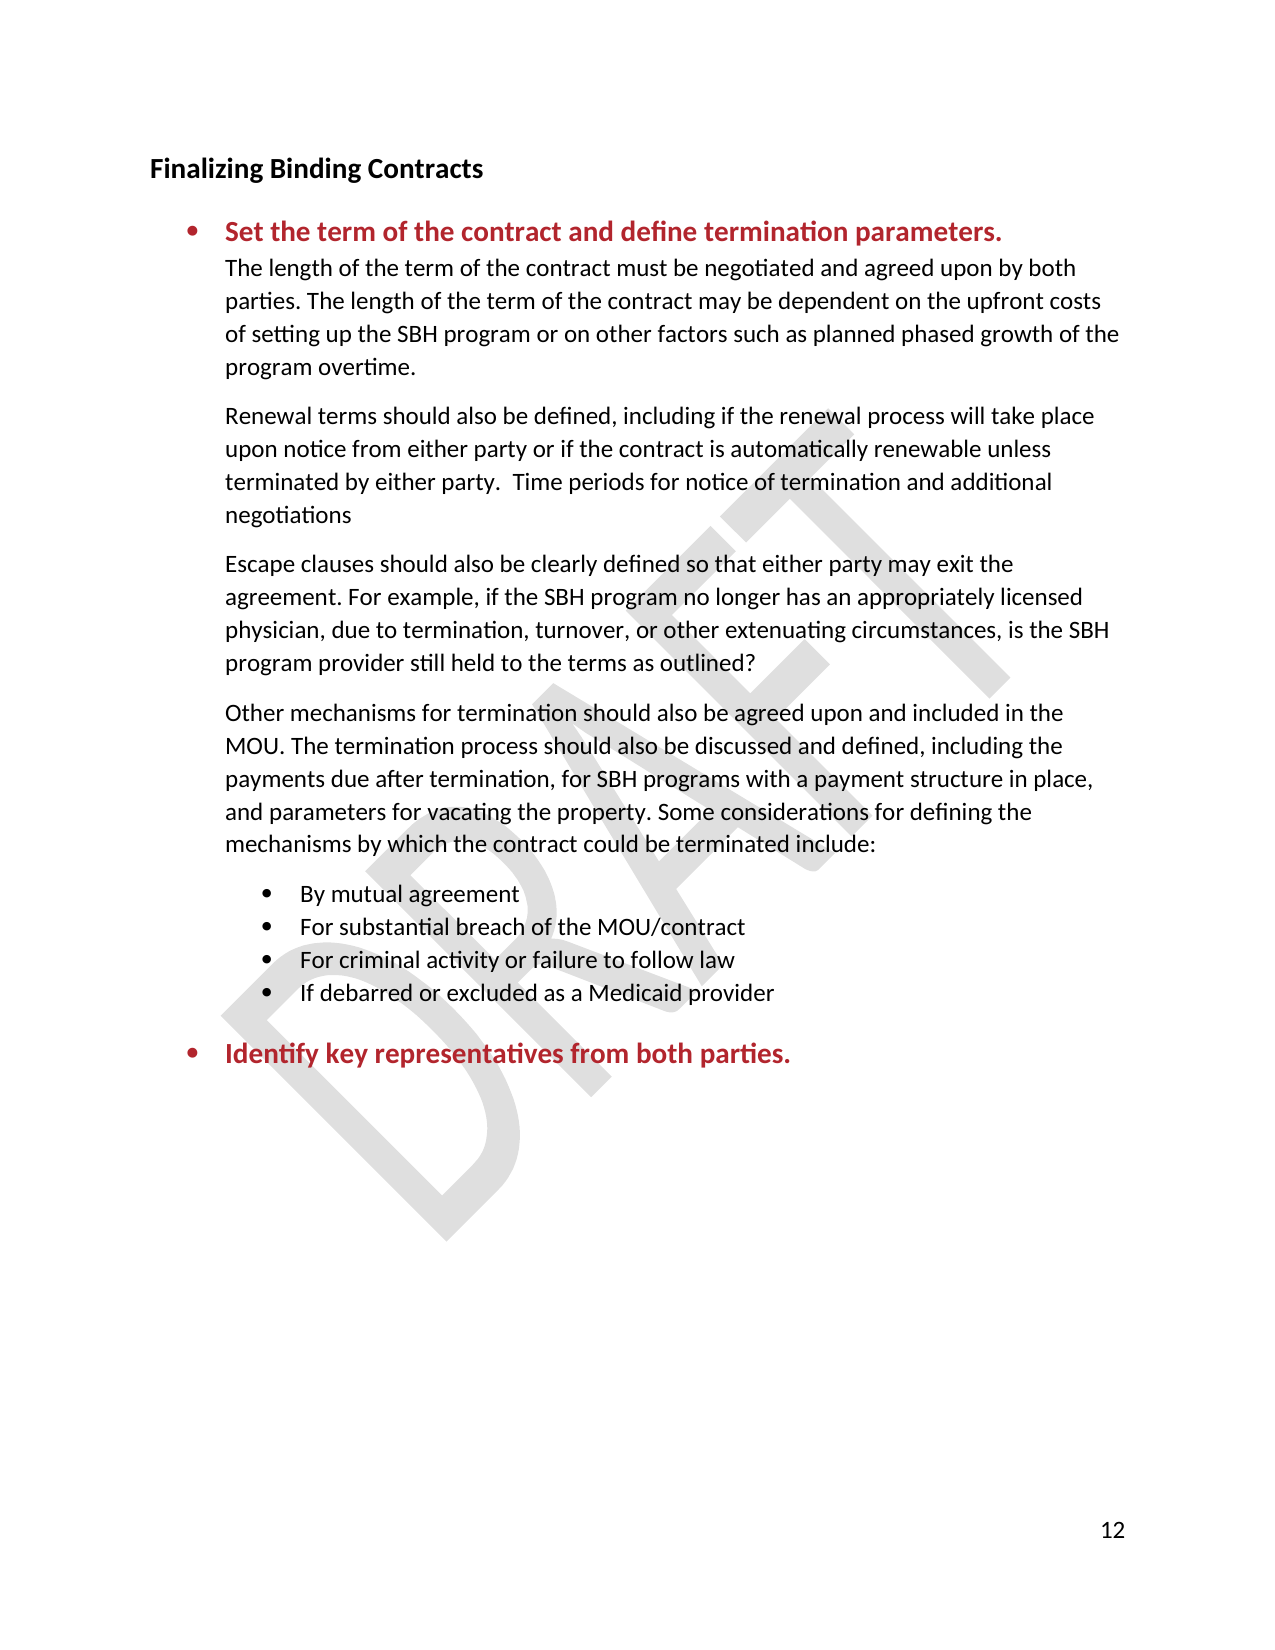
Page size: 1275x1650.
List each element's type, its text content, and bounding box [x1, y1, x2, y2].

list If debarred or excluded as a Medicaid provider [262, 977, 1125, 1007]
text The length of the term of the contract must be negotiated and agreed upon by both parties. The length of the term of the contract may be dependent on the upfront costs of setting up the SBH program or on other factors such as planned phased growth of the program overtime. [225, 252, 1125, 381]
subtitle Finalizing Binding Contracts [150, 150, 1125, 186]
text Other mechanisms for termination should also be agreed upon and included in the MOU. The termination process should also be discussed and defined, including the payments due after termination, for SBH programs with a payment structure in place, and parameters for vacating the property. Some considerations for defining the mechanisms by which the contract could be terminated include: [225, 697, 1125, 859]
subtitle Identify key representatives from both parties. [187, 1035, 1125, 1070]
list By mutual agreement [262, 878, 1125, 909]
text Renewal terms should also be defined, including if the renewal process will take place upon notice from either party or if the contract is automatically renewable unless terminated by either party. Time periods for notice of termination and additional negotiations [225, 400, 1125, 529]
list For substantial breach of the MOU/contract [262, 911, 1125, 942]
subtitle Set the term of the contract and define termination parameters. [187, 213, 1125, 249]
list For criminal activity or failure to follow law [262, 944, 1125, 974]
text Escape clauses should also be clearly defined so that either party may exit the agreement. For example, if the SBH program no longer has an appropriately licensed physician, due to termination, turnover, or other extenuating circumstances, is the SBH program provider still held to the terms as outlined? [225, 548, 1125, 678]
